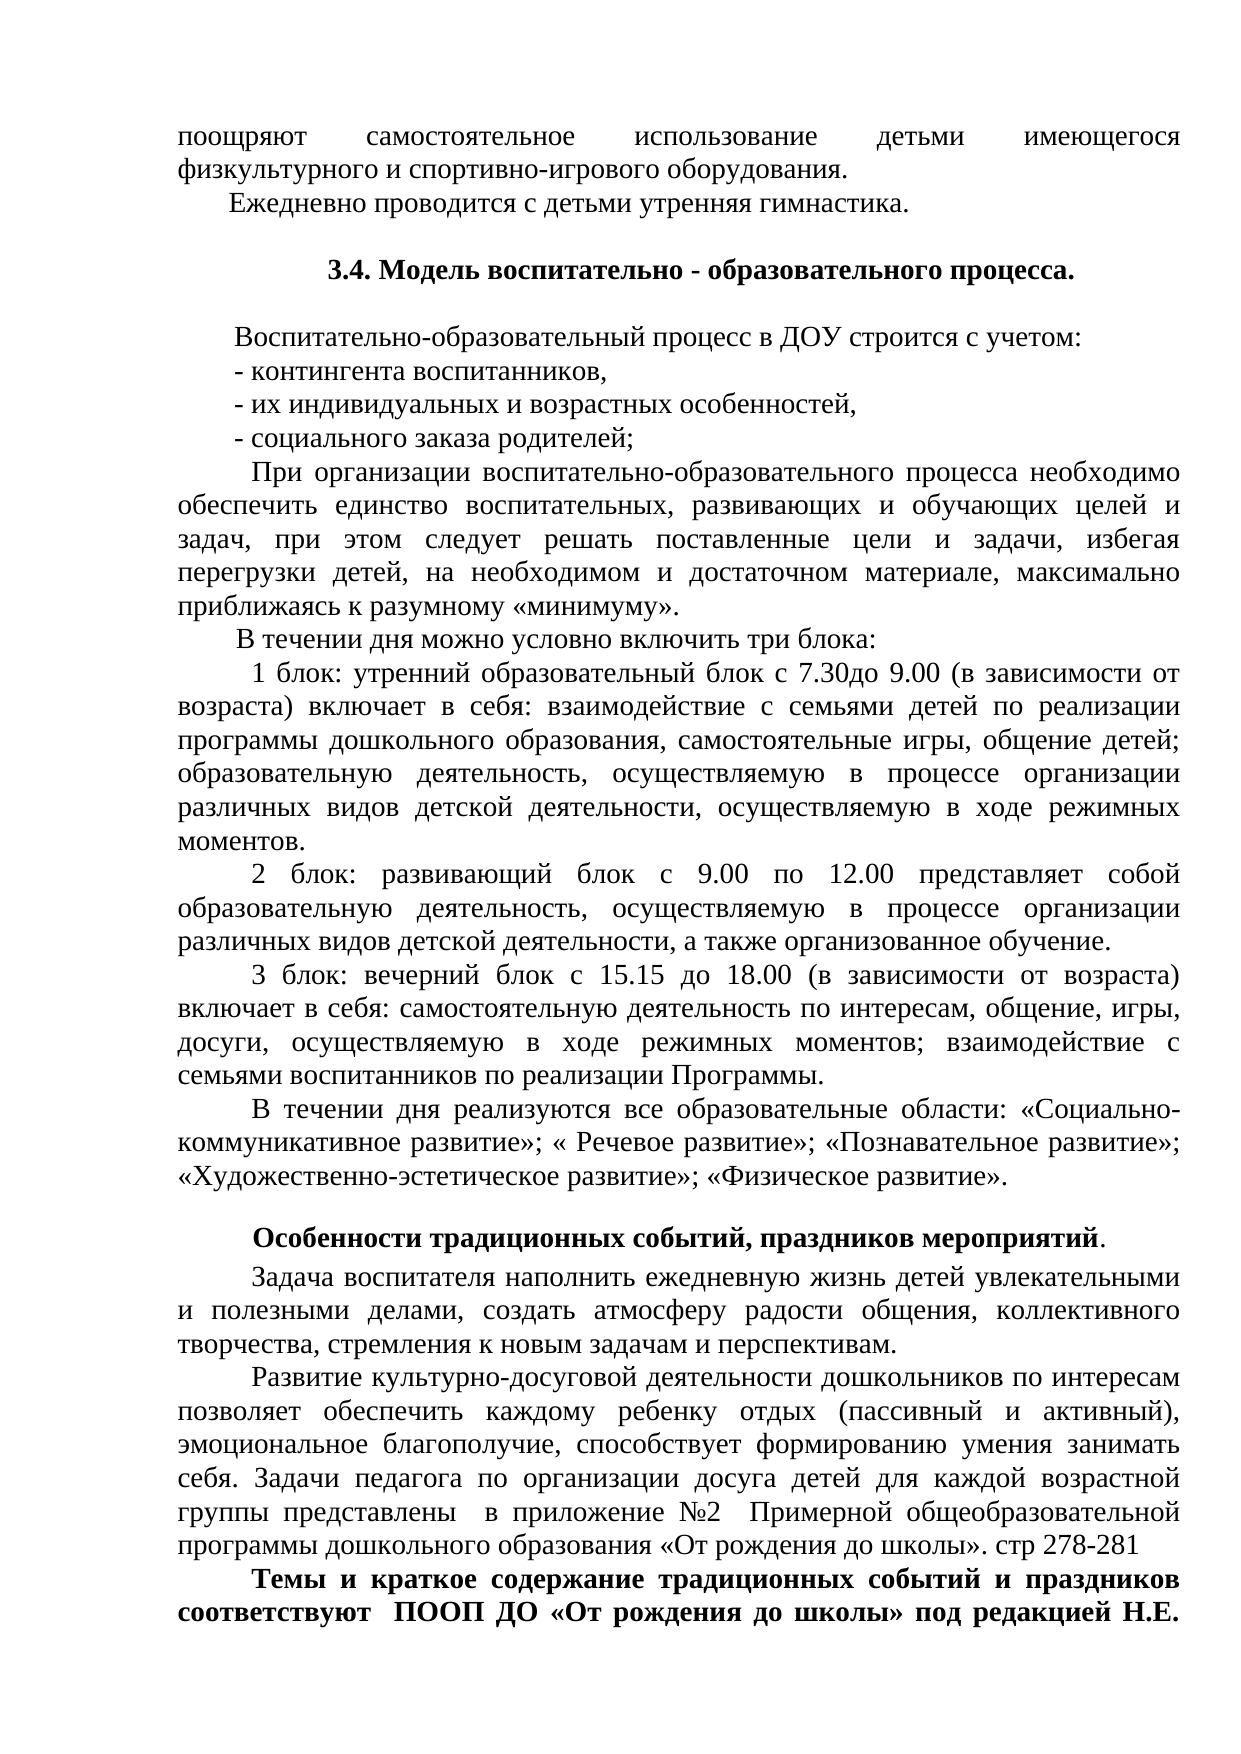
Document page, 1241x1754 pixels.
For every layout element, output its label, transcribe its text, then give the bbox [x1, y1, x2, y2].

text В течении дня реализуются все образовательные области: «Социально-коммуникативное развитие»; « Речевое развитие»; «Познавательное развитие»; «Художественно-эстетическое развитие»; «Физическое развитие». [177, 1091, 1181, 1192]
text Особенности традиционных событий, праздников мероприятий. [177, 1220, 1181, 1254]
text При организации воспитательно-образовательного процесса необходимо обеспечить единство воспитательных, развивающих и обучающих целей и задач, при этом следует решать поставленные цели и задачи, избегая перегрузки детей, на необходимом и достаточном материале, максимально приближаясь к разумному «минимуму». [177, 454, 1181, 621]
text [177, 118, 1181, 185]
text Ежедневно проводится с детьми утренняя гимнастика. [177, 185, 1181, 219]
text Воспитательно-образовательный процесс в ДОУ строится с учетом: [177, 319, 1181, 353]
text В течении дня можно условно включить три блока: [177, 621, 1181, 655]
text 2 блок: развивающий блок с 9.00 по 12.00 представляет собой образовательную деятельность, осуществляемую в процессе организации различных видов детской деятельности, а также организованное обучение. [177, 856, 1181, 957]
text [177, 1561, 1181, 1628]
text Развитие культурно-досуговой деятельности дошкольников по интересам позволяет обеспечить каждому ребенку отдых (пассивный и активный), эмоциональное благополучие, способствует формированию умения занимать себя. Задачи педагога по организации досуга детей для каждой возрастной группы представлены в приложение №2 Примерной общеобразовательной программы дошкольного образования «От рождения до школы». стр 278-281 [177, 1359, 1181, 1561]
text 3.4. Модель воспитательно - образовательного процесса. [327, 252, 1181, 286]
text 3 блок: вечерний блок с 15.15 до 18.00 (в зависимости от возраста) включает в себя: самостоятельную деятельность по интересам, общение, игры, досуги, осуществляемую в ходе режимных моментов; взаимодействие с семьями воспитанников по реализации Программы. [177, 957, 1181, 1091]
text - контингента воспитанников, [177, 353, 1181, 387]
text - их индивидуальных и возрастных особенностей, [177, 387, 1181, 420]
text 1 блок: утренний образовательный блок с 7.30до 9.00 (в зависимости от возраста) включает в себя: взаимодействие с семьями детей по реализации программы дошкольного образования, самостоятельные игры, общение детей; образовательную деятельность, осуществляемую в процессе организации различных видов детской деятельности, осуществляемую в ходе режимных моментов. [177, 655, 1181, 856]
text Задача воспитателя наполнить ежедневную жизнь детей увлекательными и полезными делами, создать атмосферу радости общения, коллективного творчества, стремления к новым задачам и перспективам. [177, 1259, 1181, 1359]
text - социального заказа родителей; [177, 420, 1181, 454]
